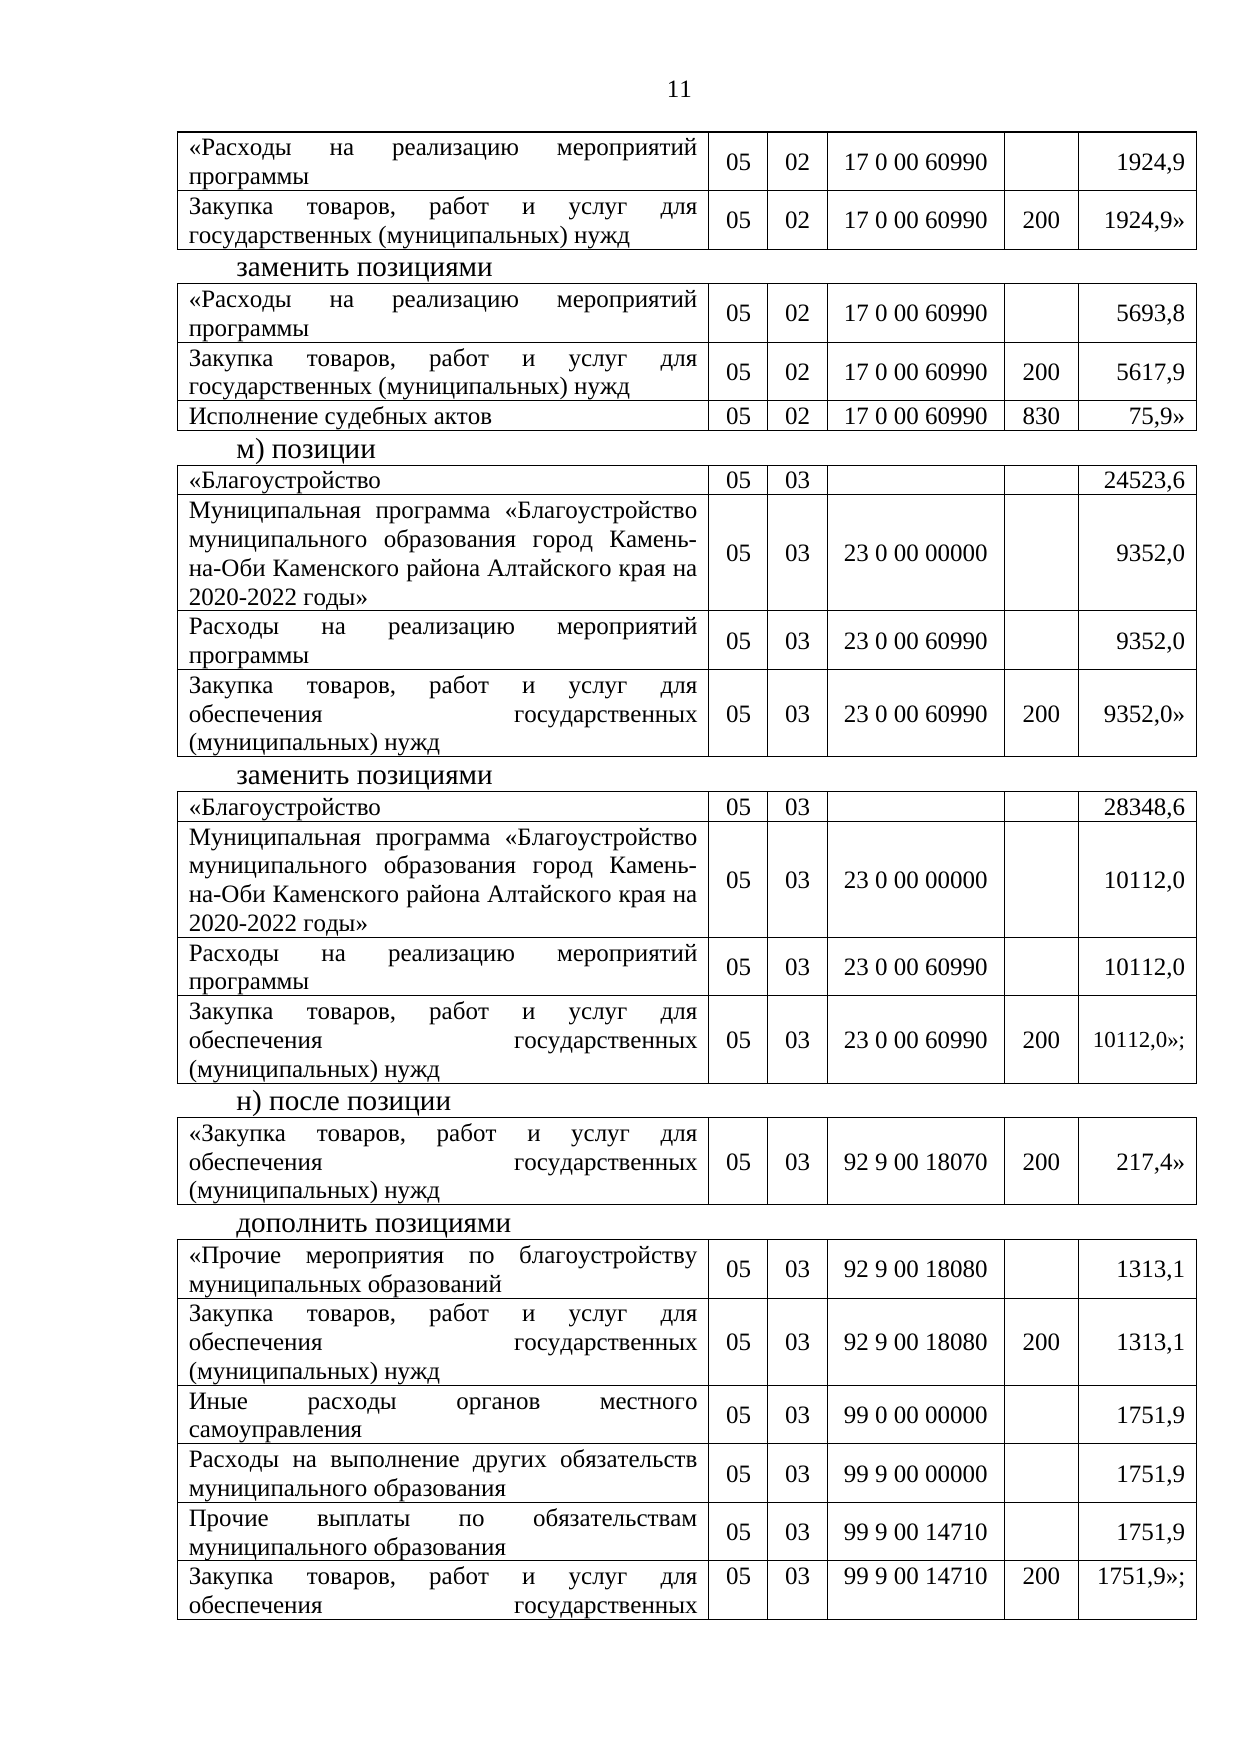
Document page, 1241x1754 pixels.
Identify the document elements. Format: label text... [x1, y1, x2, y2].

table_cell Закупка товаров, работ и услуг для обеспечения государственных (муниципальных) нужд [178, 1299, 708, 1385]
table_cell 10112,0 [1079, 938, 1196, 995]
table_header 05 [709, 133, 767, 190]
table_cell 05 [709, 343, 767, 400]
table_cell 200 [1005, 996, 1078, 1082]
table_header 24523,6 [1079, 466, 1196, 494]
table_cell 03 [768, 996, 827, 1082]
table_cell 05 [709, 611, 767, 669]
table_cell Закупка товаров, работ и услуг для обеспечения государственных (муниципальных) нужд [178, 670, 708, 756]
table_cell Прочие выплаты по обязательствам муниципального образования [178, 1503, 708, 1560]
table_header [1005, 284, 1078, 342]
table_cell 03 [768, 1444, 827, 1502]
table_cell Закупка товаров, работ и услуг для государственных (муниципальных) нужд [178, 191, 708, 248]
table_cell 1751,9 [1079, 1386, 1196, 1443]
text заменить позициями [177, 757, 1181, 791]
table_header 28348,6 [1079, 792, 1196, 821]
table_header 200 [1005, 1118, 1078, 1204]
table_cell 17 0 00 60990 [828, 343, 1004, 400]
table_header 03 [768, 1118, 827, 1204]
table_cell 9352,0» [1079, 670, 1196, 756]
table_cell Расходы на выполнение других обязательств муниципального образования [178, 1444, 708, 1502]
table_cell 02 [768, 343, 827, 400]
table_cell 05 [709, 670, 767, 756]
table_header [828, 792, 1004, 821]
table_header 05 [709, 284, 767, 342]
table_header «Прочие мероприятия по благоустройству муниципальных образований [178, 1240, 708, 1297]
table_cell Муниципальная программа «Благоустройство муниципального образования город Камень-на-Оби Каменского района Алтайского края на 2020-2022 годы» [178, 822, 708, 937]
table_header 03 [768, 792, 827, 821]
table_cell 05 [709, 822, 767, 937]
table_cell 1313,1 [1079, 1299, 1196, 1385]
table_cell 23 0 00 60990 [828, 670, 1004, 756]
table_cell 03 [768, 611, 827, 669]
table_header «Благоустройство [178, 792, 708, 821]
table_cell [1005, 1386, 1078, 1443]
table_cell 05 [709, 938, 767, 995]
table_header 02 [768, 133, 827, 190]
table_cell 99 9 00 14710 [828, 1561, 1004, 1619]
table_cell 05 [709, 495, 767, 610]
table_cell 05 [709, 996, 767, 1082]
table_cell 05 [709, 1561, 767, 1619]
table_cell 05 [709, 191, 767, 248]
table_cell 1924,9» [1079, 191, 1196, 248]
table_header 03 [768, 1240, 827, 1297]
table_header «Благоустройство [178, 466, 708, 494]
table_cell 02 [768, 191, 827, 248]
table_cell 03 [768, 1561, 827, 1619]
table_header 92 9 00 18080 [828, 1240, 1004, 1297]
table_cell 200 [1005, 670, 1078, 756]
table_cell 05 [709, 1444, 767, 1502]
table_cell 03 [768, 1503, 827, 1560]
table_cell 03 [768, 1386, 827, 1443]
table_header [828, 466, 1004, 494]
table_cell Закупка товаров, работ и услуг для обеспечения государственных (муниципальных) нужд [178, 996, 708, 1082]
table_cell 05 [709, 1503, 767, 1560]
text заменить позициями [177, 250, 1181, 283]
table_header 02 [768, 284, 827, 342]
table_header [1005, 466, 1078, 494]
table_cell Исполнение судебных актов [178, 401, 708, 430]
table_cell [1005, 1503, 1078, 1560]
table_header 1924,9 [1079, 133, 1196, 190]
table_cell Расходы на реализацию мероприятий программы [178, 611, 708, 669]
text м) позиции [177, 431, 1181, 464]
table_header [1005, 792, 1078, 821]
table_cell 03 [768, 1299, 827, 1385]
table_cell [1005, 495, 1078, 610]
table_cell 23 0 00 60990 [828, 611, 1004, 669]
table_cell 99 0 00 00000 [828, 1386, 1004, 1443]
table_cell [1005, 1444, 1078, 1502]
table_cell 5617,9 [1079, 343, 1196, 400]
text н) после позиции [177, 1084, 1181, 1117]
table_header 217,4» [1079, 1118, 1196, 1204]
table_cell Расходы на реализацию мероприятий программы [178, 938, 708, 995]
table_cell 1751,9 [1079, 1503, 1196, 1560]
table_cell 830 [1005, 401, 1078, 430]
text дополнить позициями [177, 1205, 1181, 1239]
table_header «Расходы на реализацию мероприятий программы [178, 284, 708, 342]
table_header 5693,8 [1079, 284, 1196, 342]
table_cell 9352,0 [1079, 495, 1196, 610]
table_header 05 [709, 1240, 767, 1297]
table_header 05 [709, 466, 767, 494]
table_cell Закупка товаров, работ и услуг для государственных (муниципальных) нужд [178, 343, 708, 400]
table_cell 23 0 00 00000 [828, 822, 1004, 937]
table_cell 23 0 00 60990 [828, 996, 1004, 1082]
table_cell 200 [1005, 1561, 1078, 1619]
table_cell 03 [768, 822, 827, 937]
table_cell 17 0 00 60990 [828, 401, 1004, 430]
table_cell 10112,0 [1079, 822, 1196, 937]
table_cell 05 [709, 1299, 767, 1385]
table_cell Иные расходы органов местного самоуправления [178, 1386, 708, 1443]
table_header 17 0 00 60990 [828, 284, 1004, 342]
table_cell 92 9 00 18080 [828, 1299, 1004, 1385]
table_header 03 [768, 466, 827, 494]
table_header «Закупка товаров, работ и услуг для обеспечения государственных (муниципальных) нужд [178, 1118, 708, 1204]
table_header 05 [709, 792, 767, 821]
table_cell 200 [1005, 343, 1078, 400]
table_header [1005, 133, 1078, 190]
table_cell 03 [768, 938, 827, 995]
table_cell 05 [709, 1386, 767, 1443]
table_cell 23 0 00 00000 [828, 495, 1004, 610]
table_cell Муниципальная программа «Благоустройство муниципального образования город Камень-на-Оби Каменского района Алтайского края на 2020-2022 годы» [178, 495, 708, 610]
table_header 1313,1 [1079, 1240, 1196, 1297]
table_cell 200 [1005, 191, 1078, 248]
table_header 05 [709, 1118, 767, 1204]
table_cell 03 [768, 670, 827, 756]
table_header [1005, 1240, 1078, 1297]
table_cell 03 [768, 495, 827, 610]
table_cell 75,9» [1079, 401, 1196, 430]
table_header 92 9 00 18070 [828, 1118, 1004, 1204]
table_cell [1005, 611, 1078, 669]
table_cell 10112,0»; [1079, 996, 1196, 1082]
table_cell 99 9 00 00000 [828, 1444, 1004, 1502]
table_header 17 0 00 60990 [828, 133, 1004, 190]
table_cell 02 [768, 401, 827, 430]
table_header «Расходы на реализацию мероприятий программы [178, 133, 708, 190]
table_cell 05 [709, 401, 767, 430]
table_cell 23 0 00 60990 [828, 938, 1004, 995]
table_cell 1751,9»; [1079, 1561, 1196, 1619]
table_cell 99 9 00 14710 [828, 1503, 1004, 1560]
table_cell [178, 1561, 708, 1619]
table_cell [1005, 822, 1078, 937]
table_cell 17 0 00 60990 [828, 191, 1004, 248]
table_cell 200 [1005, 1299, 1078, 1385]
table_cell [1005, 938, 1078, 995]
table_cell 1751,9 [1079, 1444, 1196, 1502]
table_cell 9352,0 [1079, 611, 1196, 669]
